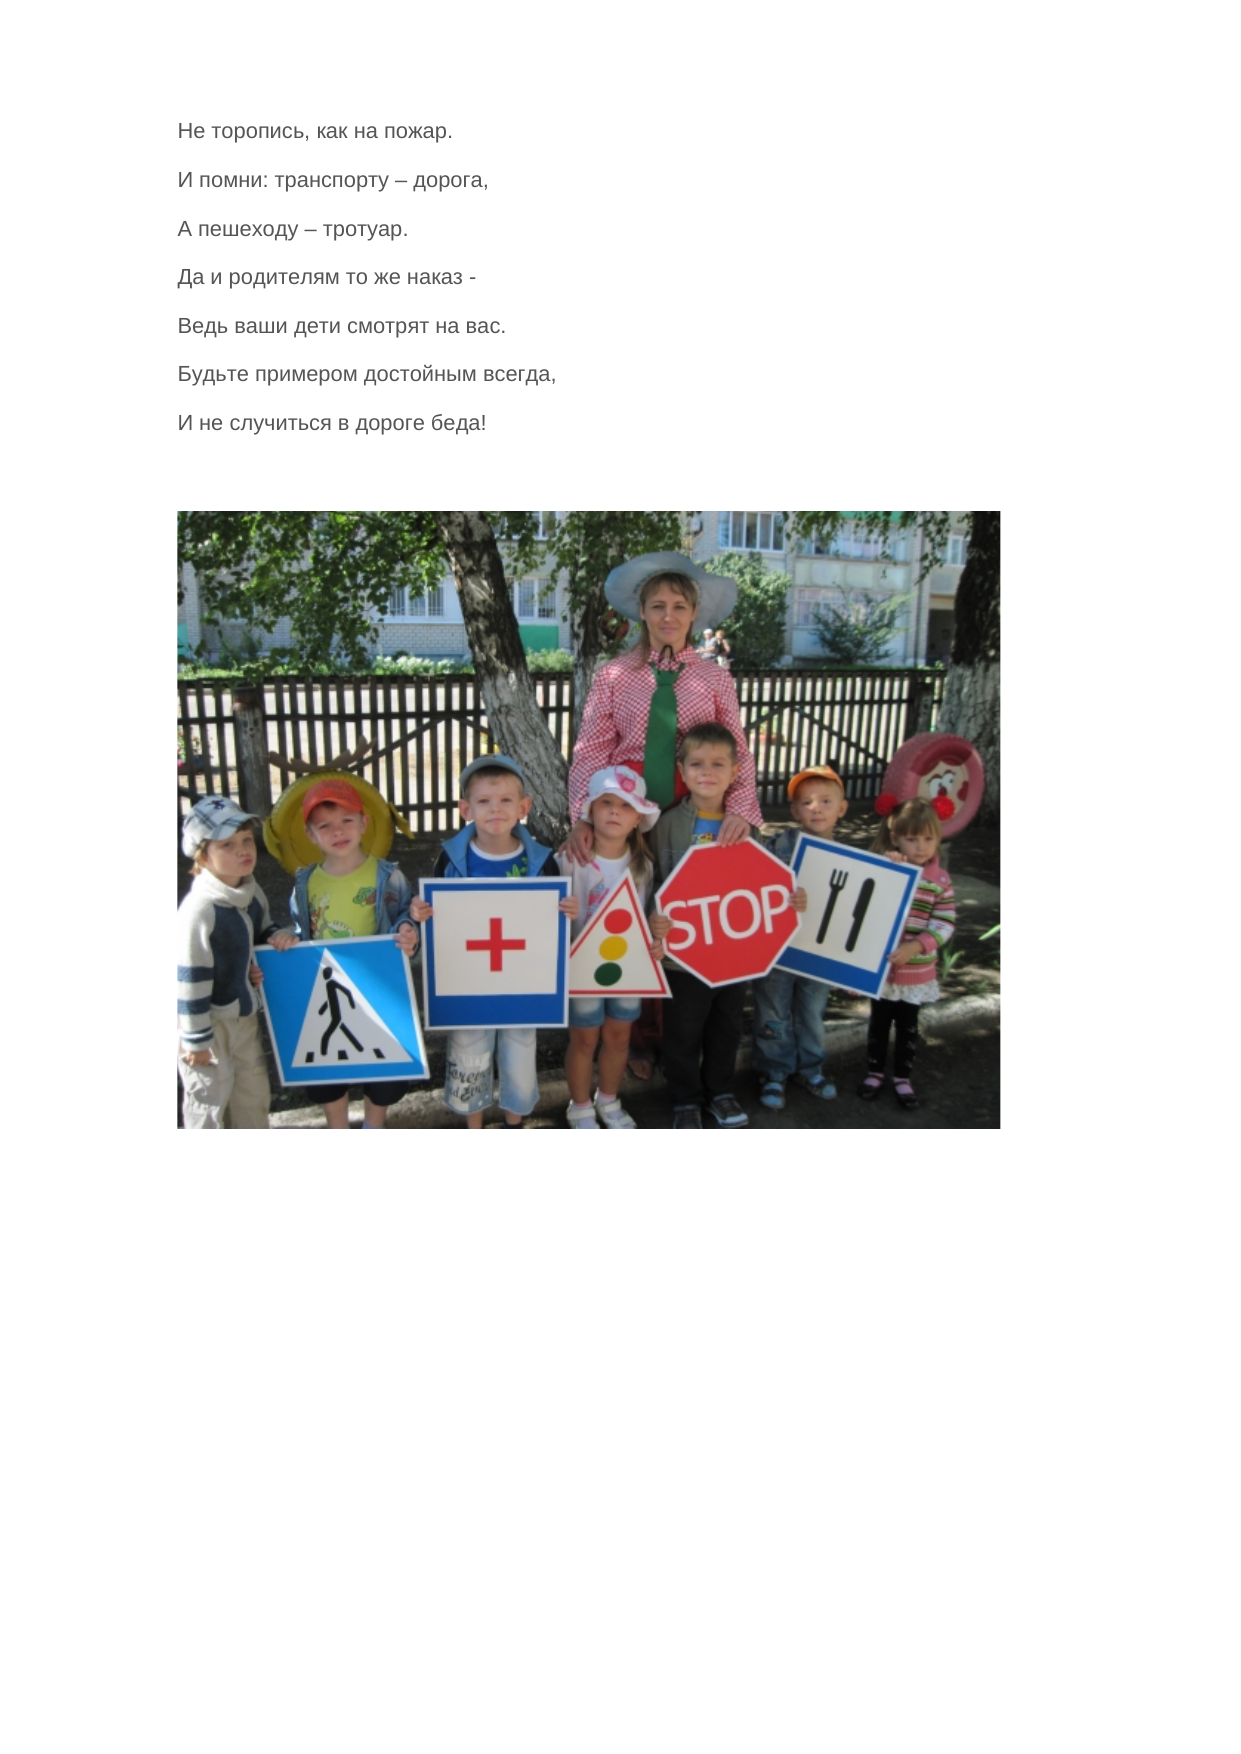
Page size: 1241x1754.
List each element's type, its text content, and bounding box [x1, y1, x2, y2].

text Будьте примером достойным всегда, [177, 361, 1152, 387]
text Не торопись, как на пожар. [177, 118, 1152, 143]
text И помни: транспорту – дорога, [177, 167, 1152, 192]
text Да и родителям то же наказ - [177, 264, 1152, 289]
text А пешеходу – тротуар. [177, 215, 1152, 241]
text И не случиться в дороге беда! [177, 410, 1152, 435]
picture [177, 511, 1001, 1129]
text Ведь ваши дети смотрят на вас. [177, 313, 1152, 338]
